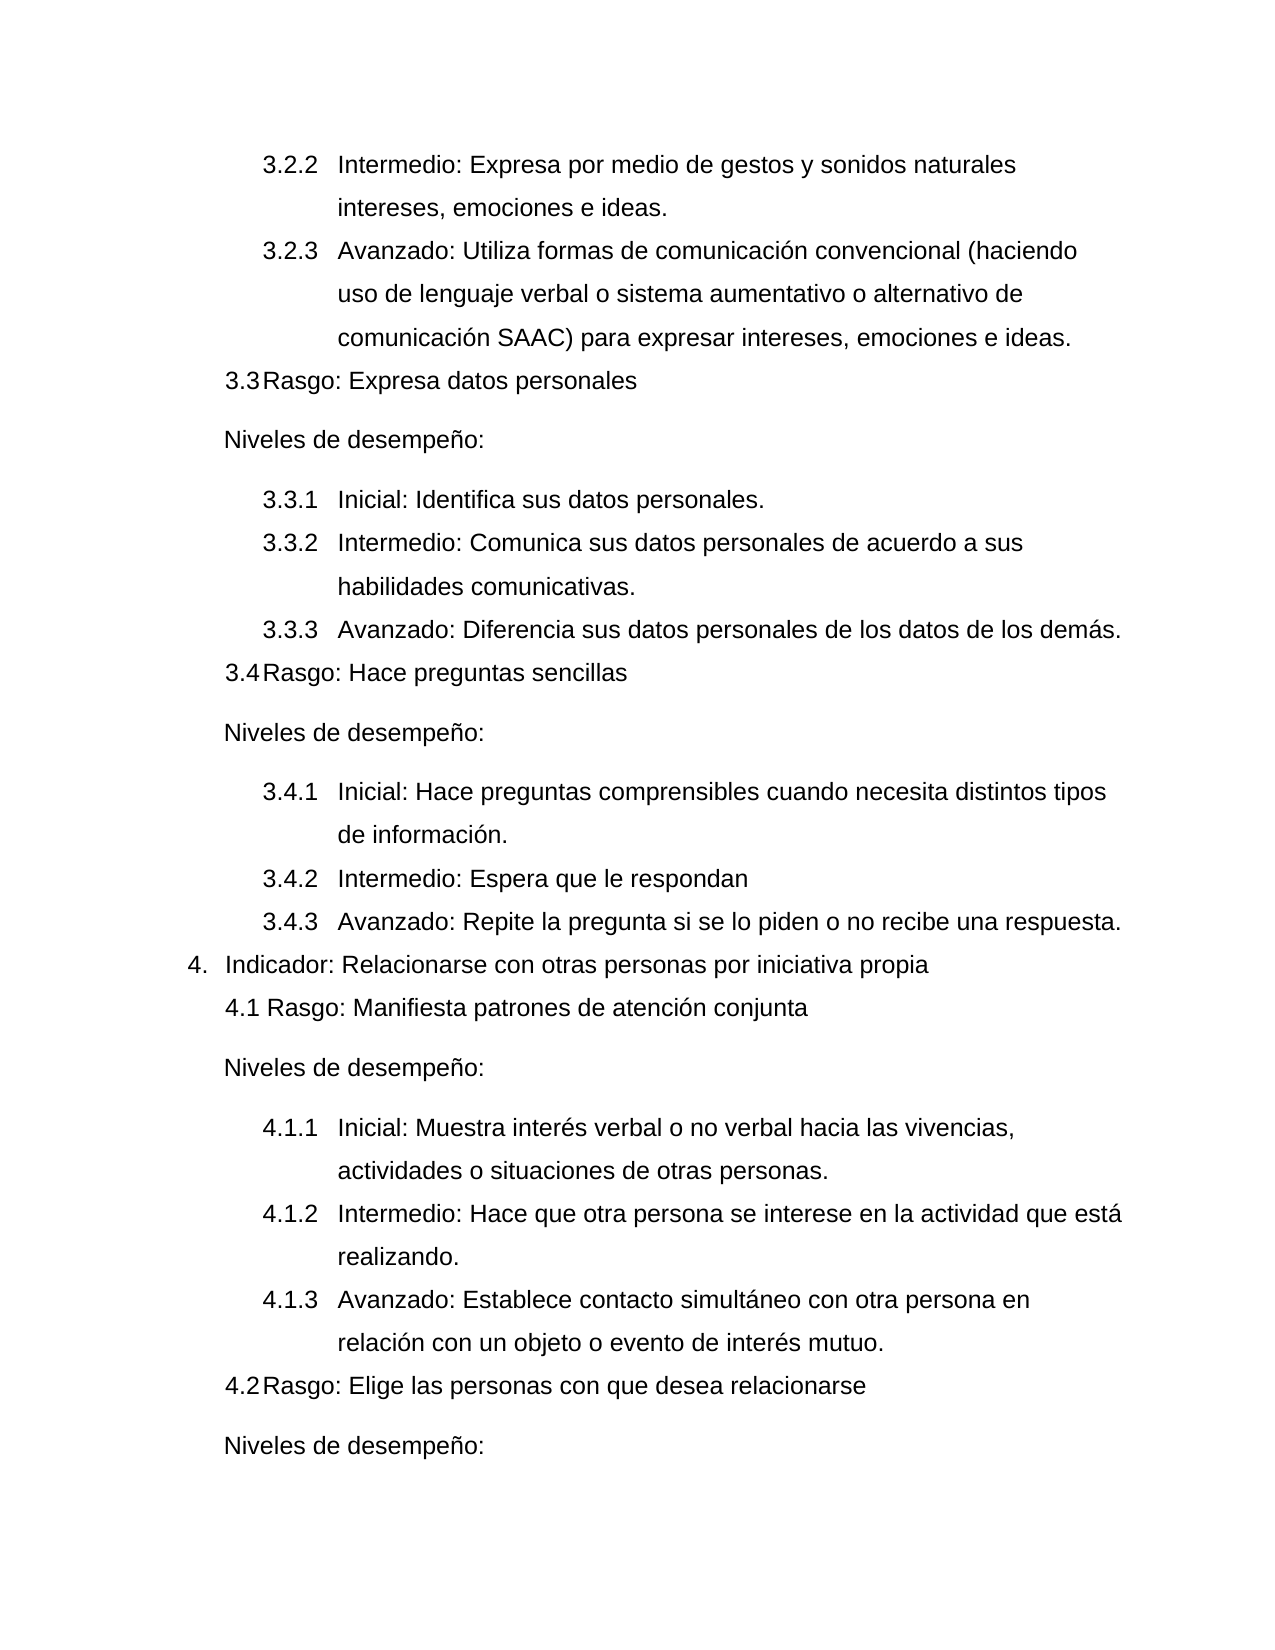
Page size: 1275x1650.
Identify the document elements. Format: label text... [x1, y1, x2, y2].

list Intermedio: Hace que otra persona se interese en la actividad que está realizando. [262, 1199, 1125, 1271]
list Avanzado: Utiliza formas de comunicación convencional (haciendo uso de lenguaje verbal o sistema aumentativo o alternativo de comunicación SAAC) para expresar intereses, emociones e ideas. [262, 236, 1125, 351]
list Inicial: Muestra interés verbal o no verbal hacia las vivencias, actividades o situaciones de otras personas. [262, 1112, 1125, 1184]
list Inicial: Identifica sus datos personales. [262, 485, 1125, 514]
list Intermedio: Espera que le respondan [262, 863, 1125, 892]
list Avanzado: Diferencia sus datos personales de los datos de los demás. [262, 614, 1125, 643]
text Niveles de desempeño: [150, 1053, 1125, 1081]
list Avanzado: Repite la pregunta si se lo piden o no recibe una respuesta. [262, 907, 1125, 935]
list Rasgo: Elige las personas con que desea relacionarse [225, 1371, 1125, 1400]
list Inicial: Hace preguntas comprensibles cuando necesita distintos tipos de información. [262, 777, 1125, 849]
text Niveles de desempeño: [150, 1431, 1125, 1460]
text Niveles de desempeño: [150, 717, 1125, 746]
list Avanzado: Establece contacto simultáneo con otra persona en relación con un objeto o evento de interés mutuo. [262, 1285, 1125, 1357]
list Rasgo: Hace preguntas sencillas [225, 658, 1125, 686]
list Intermedio: Expresa por medio de gestos y sonidos naturales intereses, emociones e ideas. [262, 150, 1125, 222]
list Indicador: Relacionarse con otras personas por iniciativa propia [187, 950, 1125, 978]
list 4.1 Rasgo: Manifiesta patrones de atención conjunta [225, 993, 1125, 1022]
list Intermedio: Comunica sus datos personales de acuerdo a sus habilidades comunicativas. [262, 528, 1125, 600]
list Rasgo: Expresa datos personales [225, 366, 1125, 394]
text Niveles de desempeño: [150, 425, 1125, 454]
